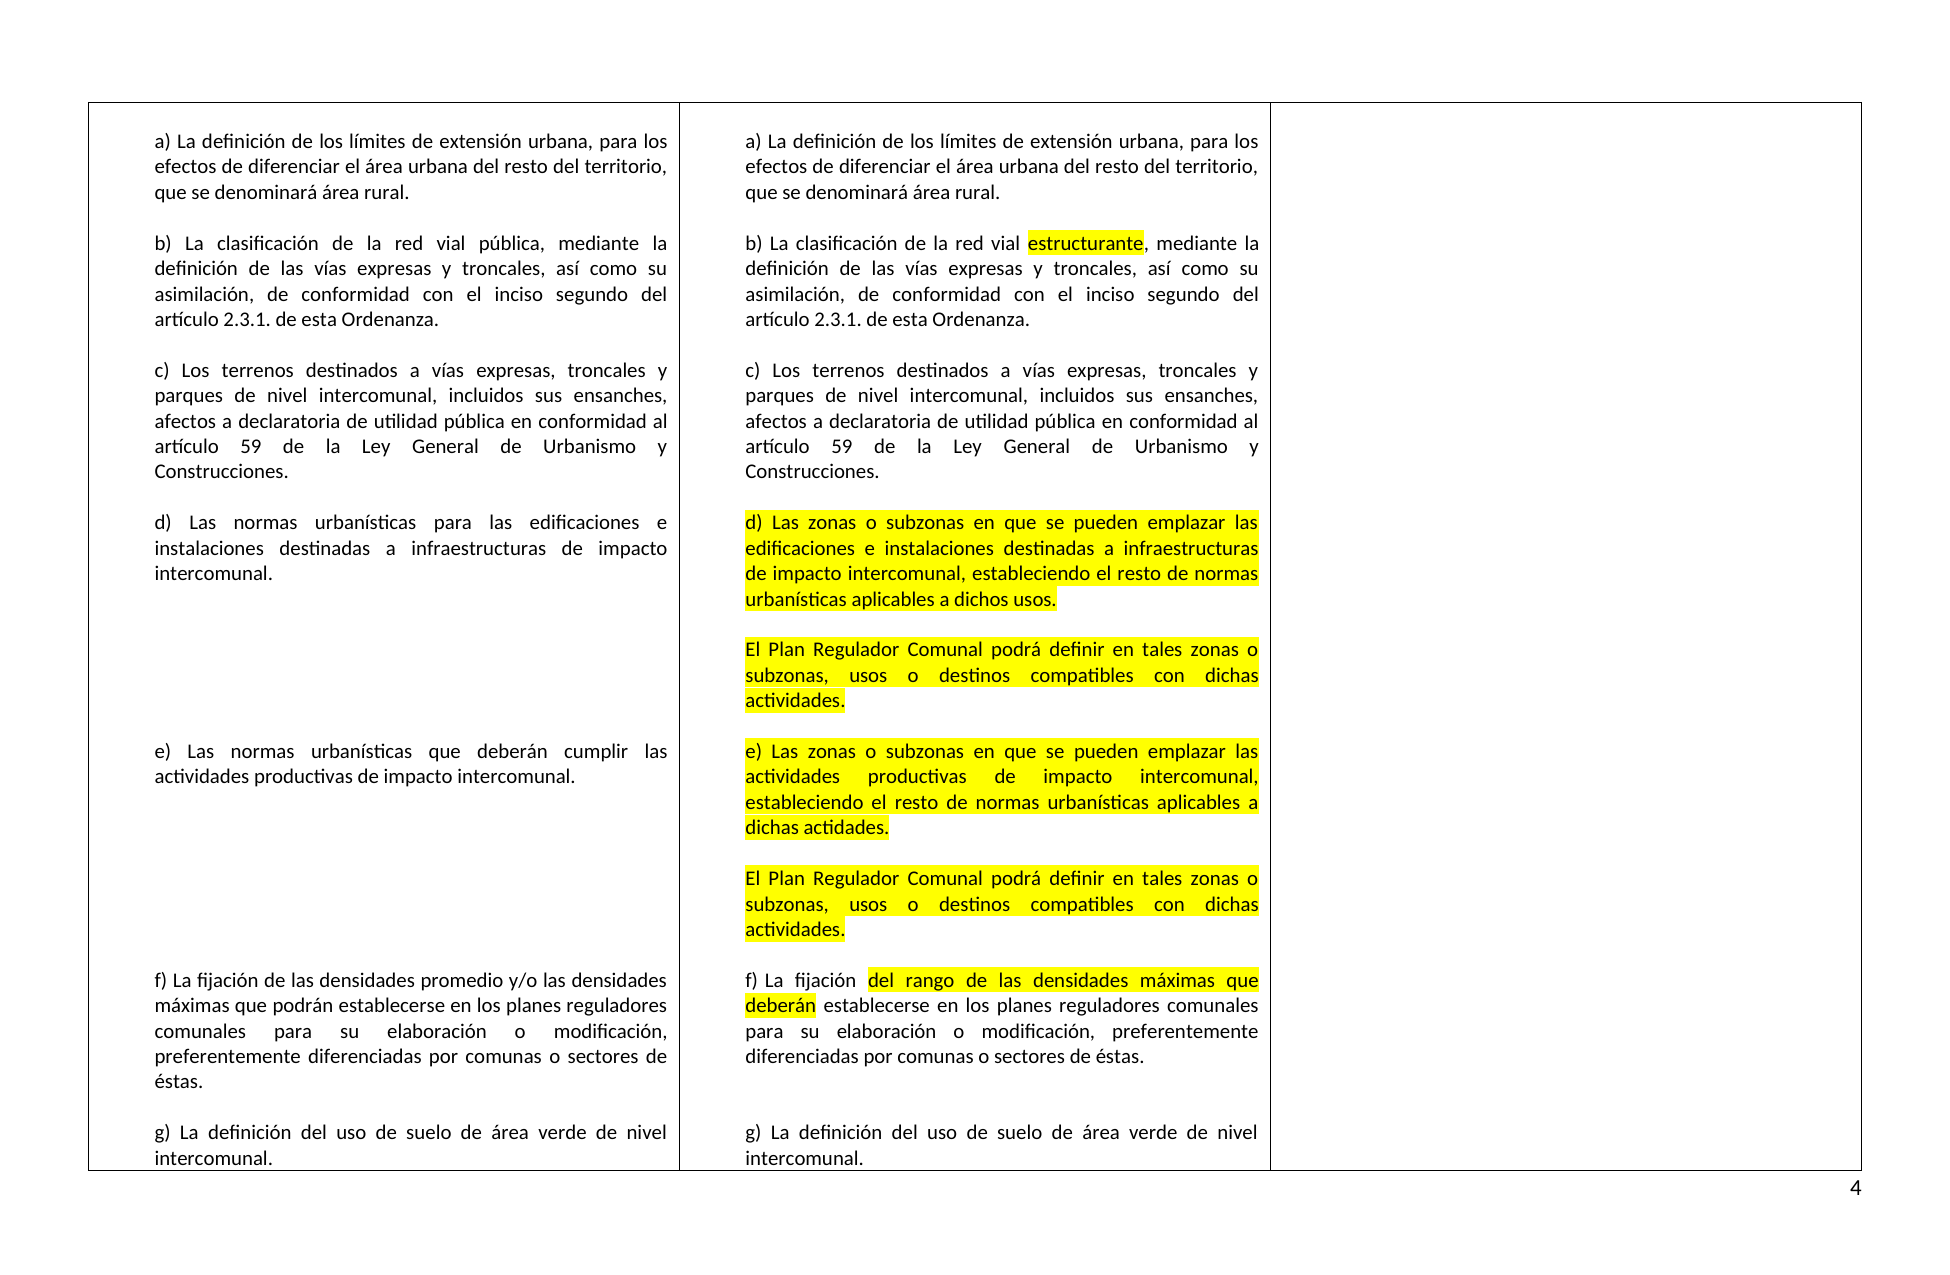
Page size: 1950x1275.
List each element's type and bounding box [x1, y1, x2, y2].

table_cell [1271, 103, 1861, 1170]
table_cell [680, 103, 1270, 1170]
table_cell [89, 103, 679, 1170]
